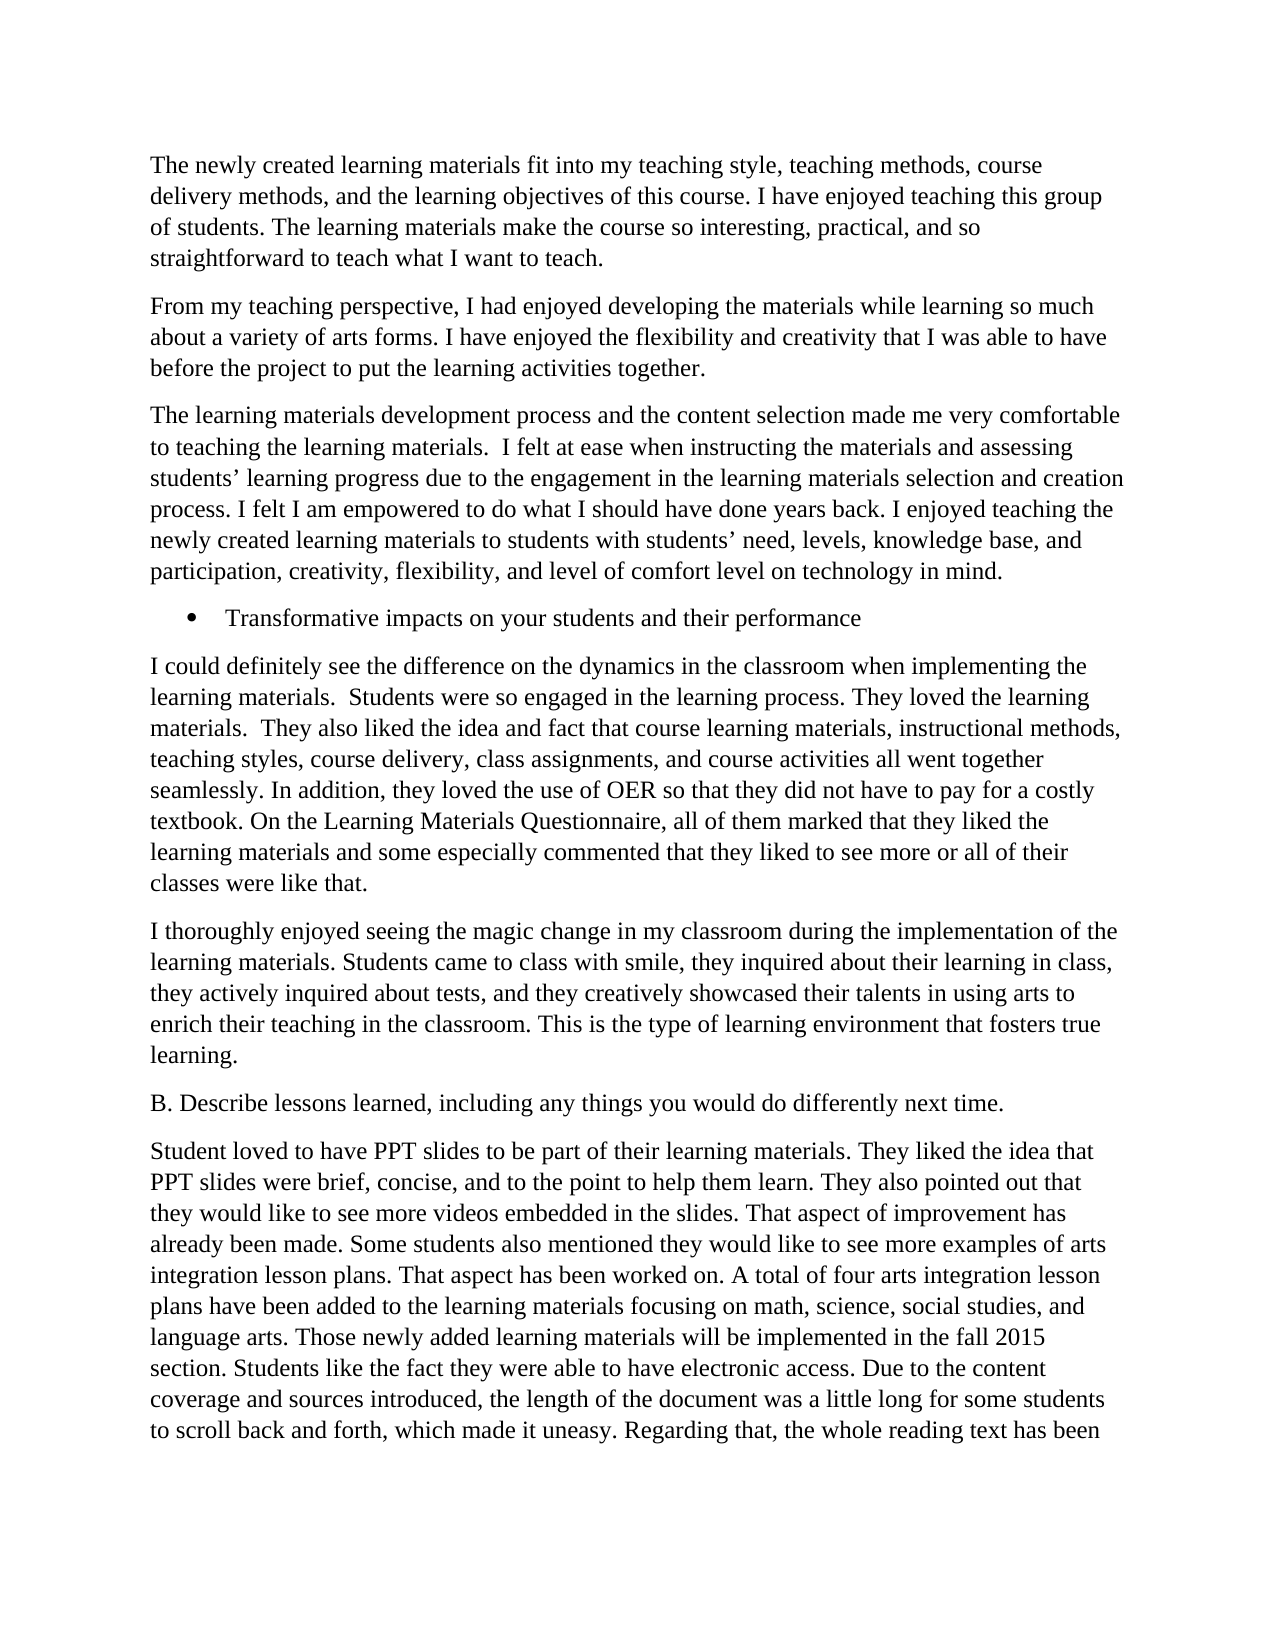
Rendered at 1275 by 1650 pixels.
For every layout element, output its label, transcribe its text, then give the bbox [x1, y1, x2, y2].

text The learning materials development process and the content selection made me very comfortable to teaching the learning materials. I felt at ease when instructing the materials and assessing students’ learning progress due to the engagement in the learning materials selection and creation process. I felt I am empowered to do what I should have done years back. I enjoyed teaching the newly created learning materials to students with students’ need, levels, knowledge base, and participation, creativity, flexibility, and level of comfort level on technology in mind. [150, 401, 1125, 584]
text From my teaching perspective, I had enjoyed developing the materials while learning so much about a variety of arts forms. I have enjoyed the flexibility and creativity that I was able to have before the project to put the learning activities together. [150, 291, 1125, 382]
list Transformative impacts on your students and their performance [187, 603, 1125, 632]
text B. Describe lessons learned, including any things you would do differently next time. [150, 1088, 1125, 1117]
text I could definitely see the difference on the dynamics in the classroom when implementing the learning materials. Students were so engaged in the learning process. They loved the learning materials. They also liked the idea and fact that course learning materials, instructional methods, teaching styles, course delivery, class assignments, and course activities all went together seamlessly. In addition, they loved the use of OER so that they did not have to pay for a costly textbook. On the Learning Materials Questionnaire, all of them marked that they liked the learning materials and some especially commented that they liked to see more or all of their classes were like that. [150, 651, 1125, 897]
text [150, 1136, 1125, 1444]
text I thoroughly enjoyed seeing the magic change in my classroom during the implementation of the learning materials. Students came to class with smile, they inquired about their learning in class, they actively inquired about tests, and they creatively showcased their talents in using arts to enrich their teaching in the classroom. This is the type of learning environment that fosters true learning. [150, 916, 1125, 1069]
text The newly created learning materials fit into my teaching style, teaching methods, course delivery methods, and the learning objectives of this course. I have enjoyed teaching this group of students. The learning materials make the course so interesting, practical, and so straightforward to teach what I want to teach. [150, 150, 1125, 272]
